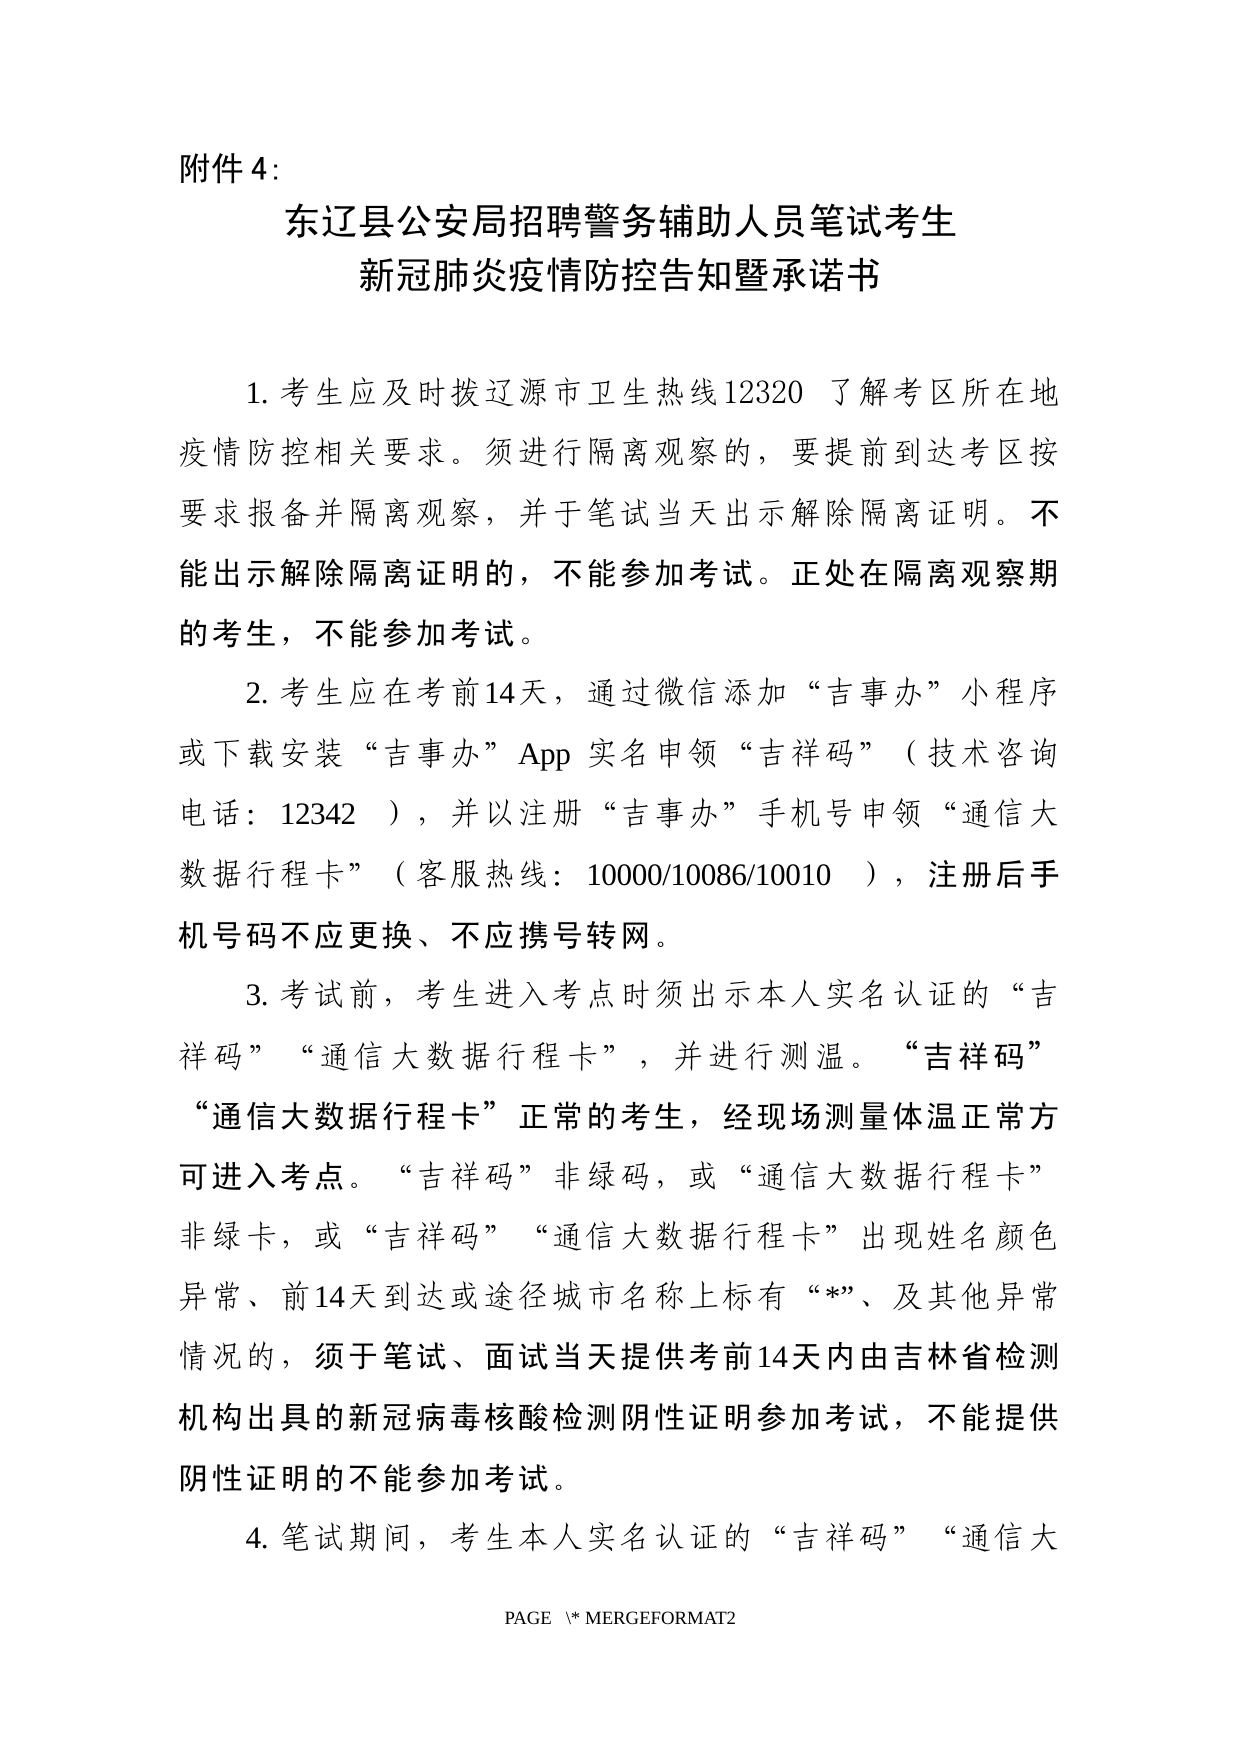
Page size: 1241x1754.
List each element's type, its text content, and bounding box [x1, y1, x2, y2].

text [177, 1506, 1063, 1566]
text 3. 考试前，考生进入考点时须出示本人实名认证的“吉祥码”“通信大数据行程卡”，并进行测温。“吉祥码”“通信大数据行程卡”正常的考生，经现场测量体温正常方可进入考点。“吉祥码”非绿码，或“通信大数据行程卡”非绿卡，或“吉祥码”“通信大数据行程卡”出现姓名颜色异常、前14天到达或途径城市名称上标有“*”、及其他异常情况的，须于笔试、面试当天提供考前14天内由吉林省检测机构出具的新冠病毒核酸检测阴性证明参加考试，不能提供阴性证明的不能参加考试。 [177, 963, 1063, 1506]
text 东辽县公安局招聘警务辅助人员笔试考生 [177, 191, 1063, 246]
text 附件4: [177, 137, 1063, 191]
text 1.考生应及时拨辽源市卫生热线12320了解考区所在地疫情防控相关要求。须进行隔离观察的，要提前到达考区按要求报备并隔离观察，并于笔试当天出示解除隔离证明。不能出示解除隔离证明的，不能参加考试。正处在隔离观察期的考生，不能参加考试。 [177, 360, 1063, 662]
text 新冠肺炎疫情防控告知暨承诺书 [177, 246, 1063, 300]
text 2. 考生应在考前14天，通过微信添加“吉事办”小程序或下载安装“吉事办”App实名申领“吉祥码”（技术咨询电话：12342），并以注册“吉事办”手机号申领“通信大数据行程卡”（客服热线：10000/10086/10010），注册后手机号码不应更换、不应携号转网。 [177, 662, 1063, 963]
